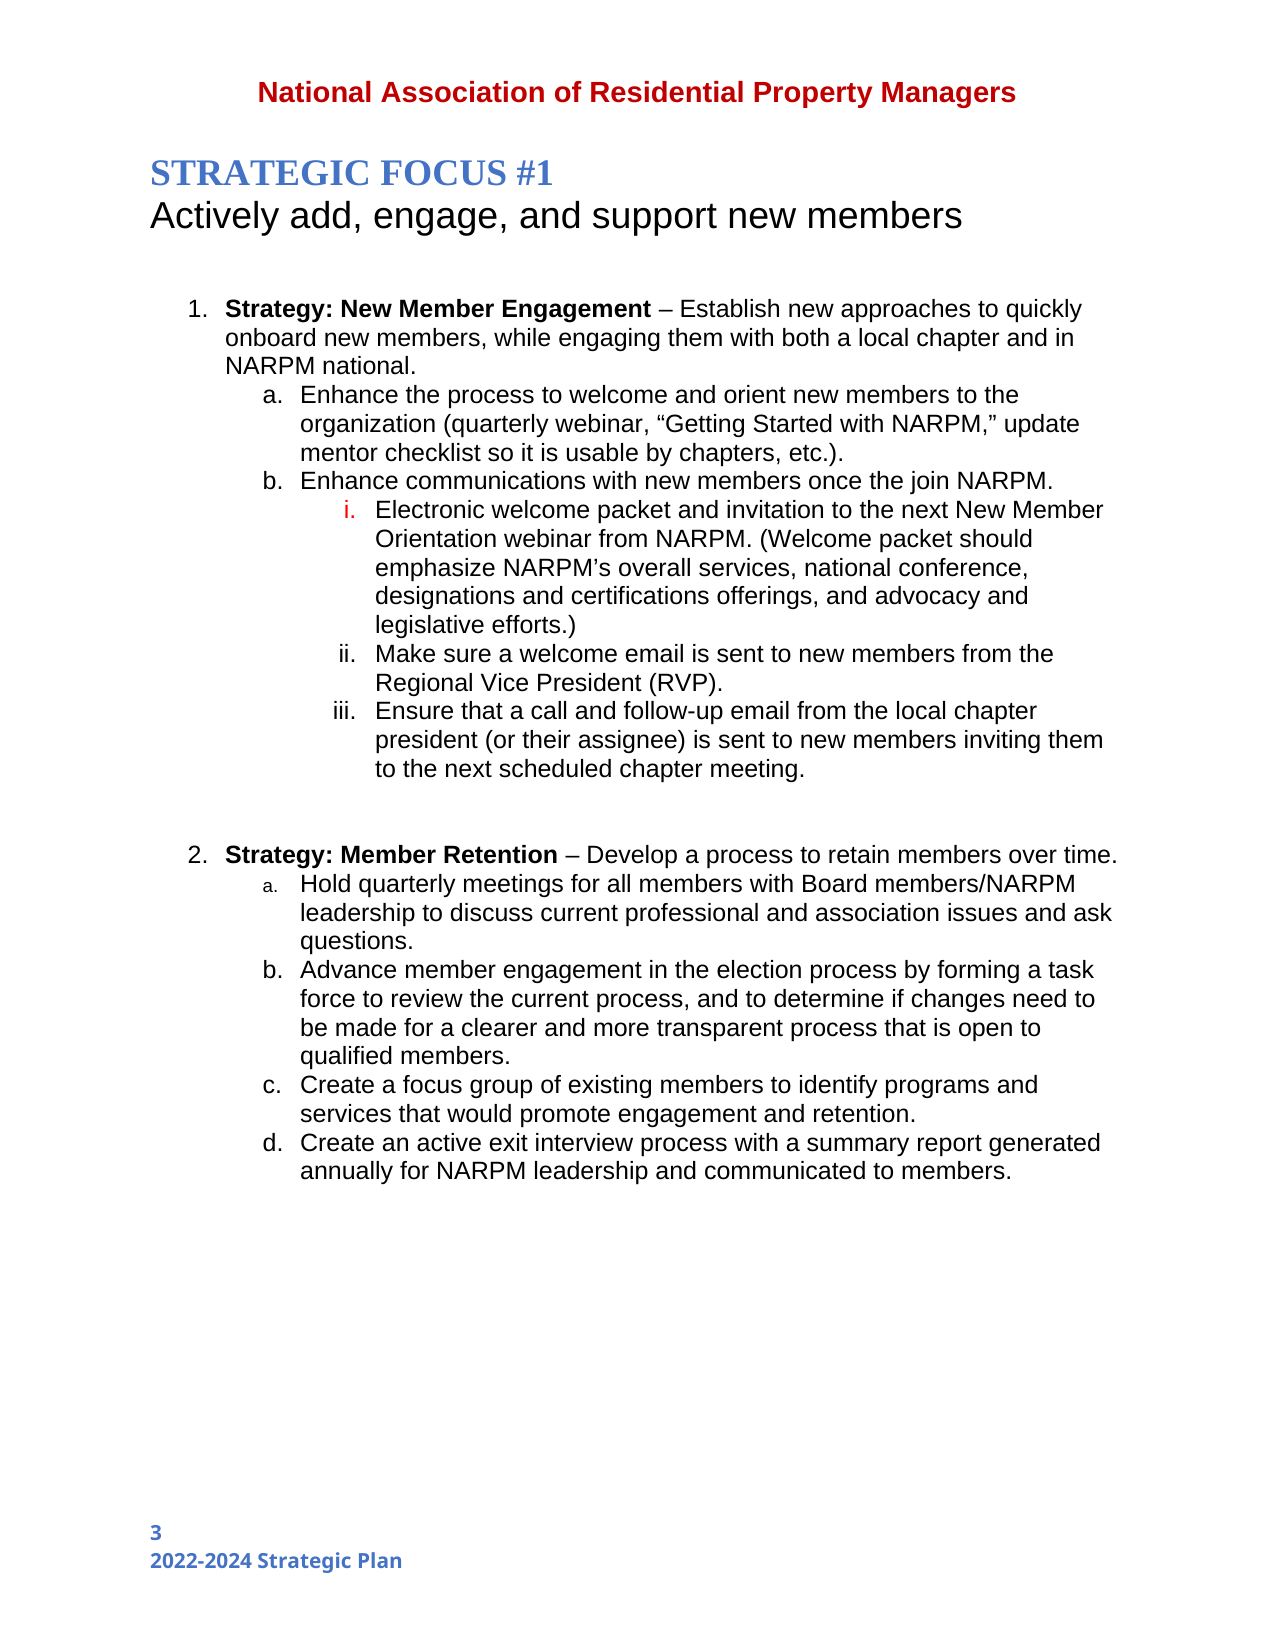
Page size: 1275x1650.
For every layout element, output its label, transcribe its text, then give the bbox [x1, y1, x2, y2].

list Hold quarterly meetings for all members with Board members/NARPM leadership to discuss current professional and association issues and ask questions. [262, 869, 1125, 955]
text Actively add, engage, and support new members [150, 193, 1125, 236]
list Enhance the process to welcome and orient new members to the organization (quarterly webinar, “Getting Started with NARPM,” update mentor checklist so it is usable by chapters, etc.). [262, 380, 1125, 466]
list Strategy: New Member Engagement – Establish new approaches to quickly onboard new members, while engaging them with both a local chapter and in NARPM national. [187, 294, 1125, 380]
list Create an active exit interview process with a summary report generated annually for NARPM leadership and communicated to members. [262, 1127, 1125, 1185]
list Ensure that a call and follow-up email from the local chapter president (or their assignee) is sent to new members inviting them to the next scheduled chapter meeting. [356, 696, 1125, 782]
list Advance member engagement in the election process by forming a task force to review the current process, and to determine if changes need to be made for a clearer and more transparent process that is open to qualified members. [262, 955, 1125, 1070]
text STRATEGIC FOCUS #1 [150, 150, 1125, 193]
list Electronic welcome packet and invitation to the next New Member Orientation webinar from NARPM. (Welcome packet should emphasize NARPM’s overall services, national conference, designations and certifications offerings, and advocacy and legislative efforts.) [356, 495, 1125, 639]
list Strategy: Member Retention – Develop a process to retain members over time. [187, 840, 1125, 869]
list Make sure a welcome email is sent to new members from the Regional Vice President (RVP). [356, 639, 1125, 696]
list Enhance communications with new members once the join NARPM. [262, 466, 1125, 495]
list Create a focus group of existing members to identify programs and services that would promote engagement and retention. [262, 1070, 1125, 1127]
